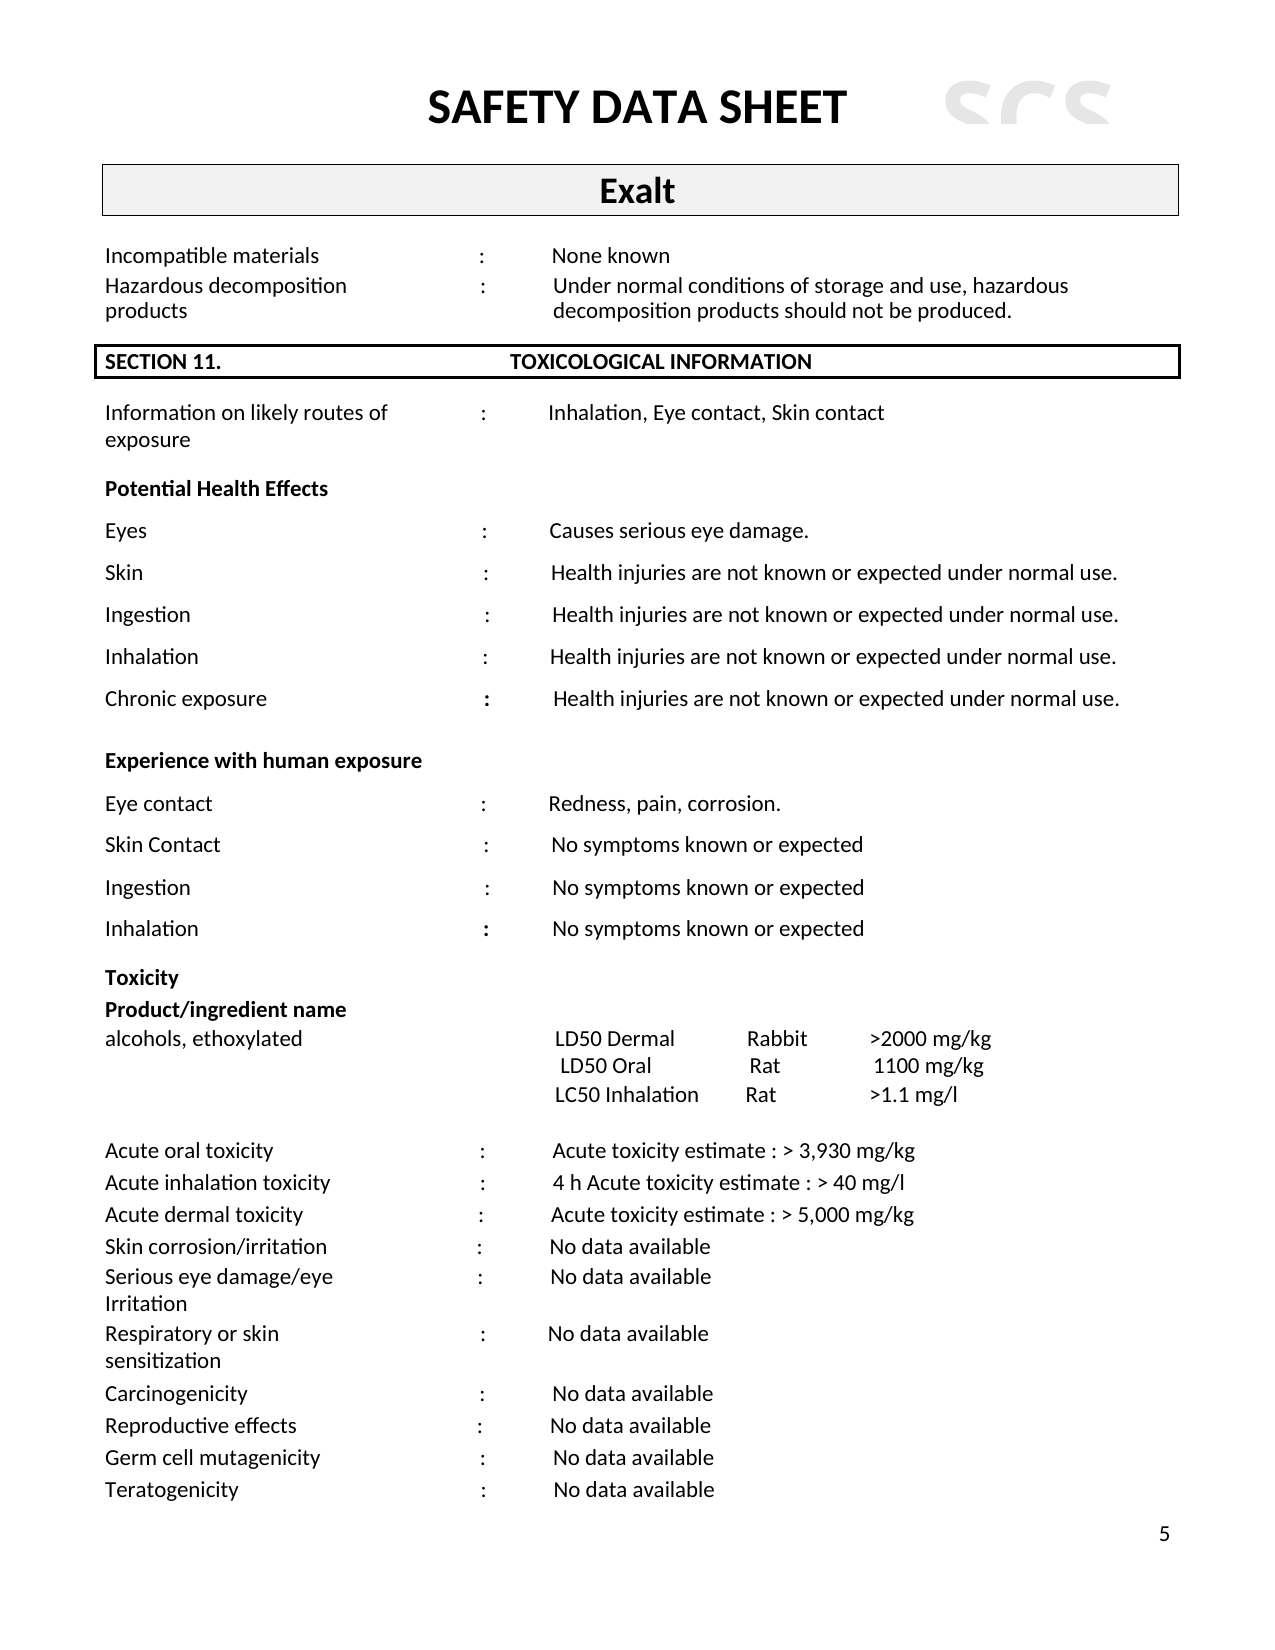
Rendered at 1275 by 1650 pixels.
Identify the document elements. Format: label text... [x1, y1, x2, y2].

text Ingestion : No symptoms known or expected [105, 873, 1170, 901]
text Skin : Health injuries are not known or expected under normal use. [105, 558, 1170, 586]
text Acute inhalation toxicity : 4 h Acute toxicity estimate : > 40 mg/l [105, 1168, 1170, 1196]
text Inhalation : No symptoms known or expected [105, 914, 1170, 943]
text Eyes : Causes serious eye damage. [105, 516, 1170, 544]
text LC50 Inhalation Rat >1.1 mg/l [480, 1080, 1170, 1108]
text Potential Health Effects [105, 474, 1170, 502]
text Ingestion : Health injuries are not known or expected under normal use. [105, 600, 1170, 628]
text Skin corrosion/irritation : No data available [105, 1232, 1170, 1260]
text Chronic exposure : Health injuries are not known or expected under normal use. [105, 684, 1170, 712]
text products decomposition products should not be produced. [105, 298, 1170, 323]
text SECTION 11. TOXICOLOGICAL INFORMATION [97, 347, 1178, 376]
text Skin Contact : No symptoms known or expected [105, 831, 1170, 859]
text Product/ingredient name [105, 996, 1170, 1024]
text Inhalation : Health injuries are not known or expected under normal use. [105, 642, 1170, 670]
text Toxicity [105, 963, 1170, 991]
text Acute dermal toxicity : Acute toxicity estimate : > 5,000 mg/kg [105, 1200, 1170, 1228]
text alcohols, ethoxylated LD50 Dermal Rabbit >2000 mg/kg [105, 1024, 1170, 1052]
text sensitization [105, 1347, 1170, 1375]
text Experience with human exposure [105, 747, 1170, 775]
text Respiratory or skin : No data available [105, 1322, 1170, 1347]
text Eye contact : Redness, pain, corrosion. [105, 789, 1170, 817]
text Carcinogenicity : No data available [105, 1379, 1170, 1407]
text Germ cell mutagenicity : No data available [105, 1443, 1170, 1471]
text LD50 Oral Rat 1100 mg/kg [480, 1052, 1170, 1080]
text exposure [105, 425, 1170, 453]
text Serious eye damage/eye : No data available [105, 1264, 1170, 1289]
text Acute oral toxicity : Acute toxicity estimate : > 3,930 mg/kg [105, 1136, 1170, 1164]
text Irritation [105, 1289, 1170, 1317]
text Reproductive effects : No data available [105, 1411, 1170, 1439]
text Information on likely routes of : Inhalation, Eye contact, Skin contact [105, 400, 1170, 425]
text Teratogenicity : No data available [105, 1475, 1170, 1503]
text Incompatible materials : None known [105, 241, 1170, 269]
text Hazardous decomposition : Under normal conditions of storage and use, hazardous [105, 273, 1170, 298]
